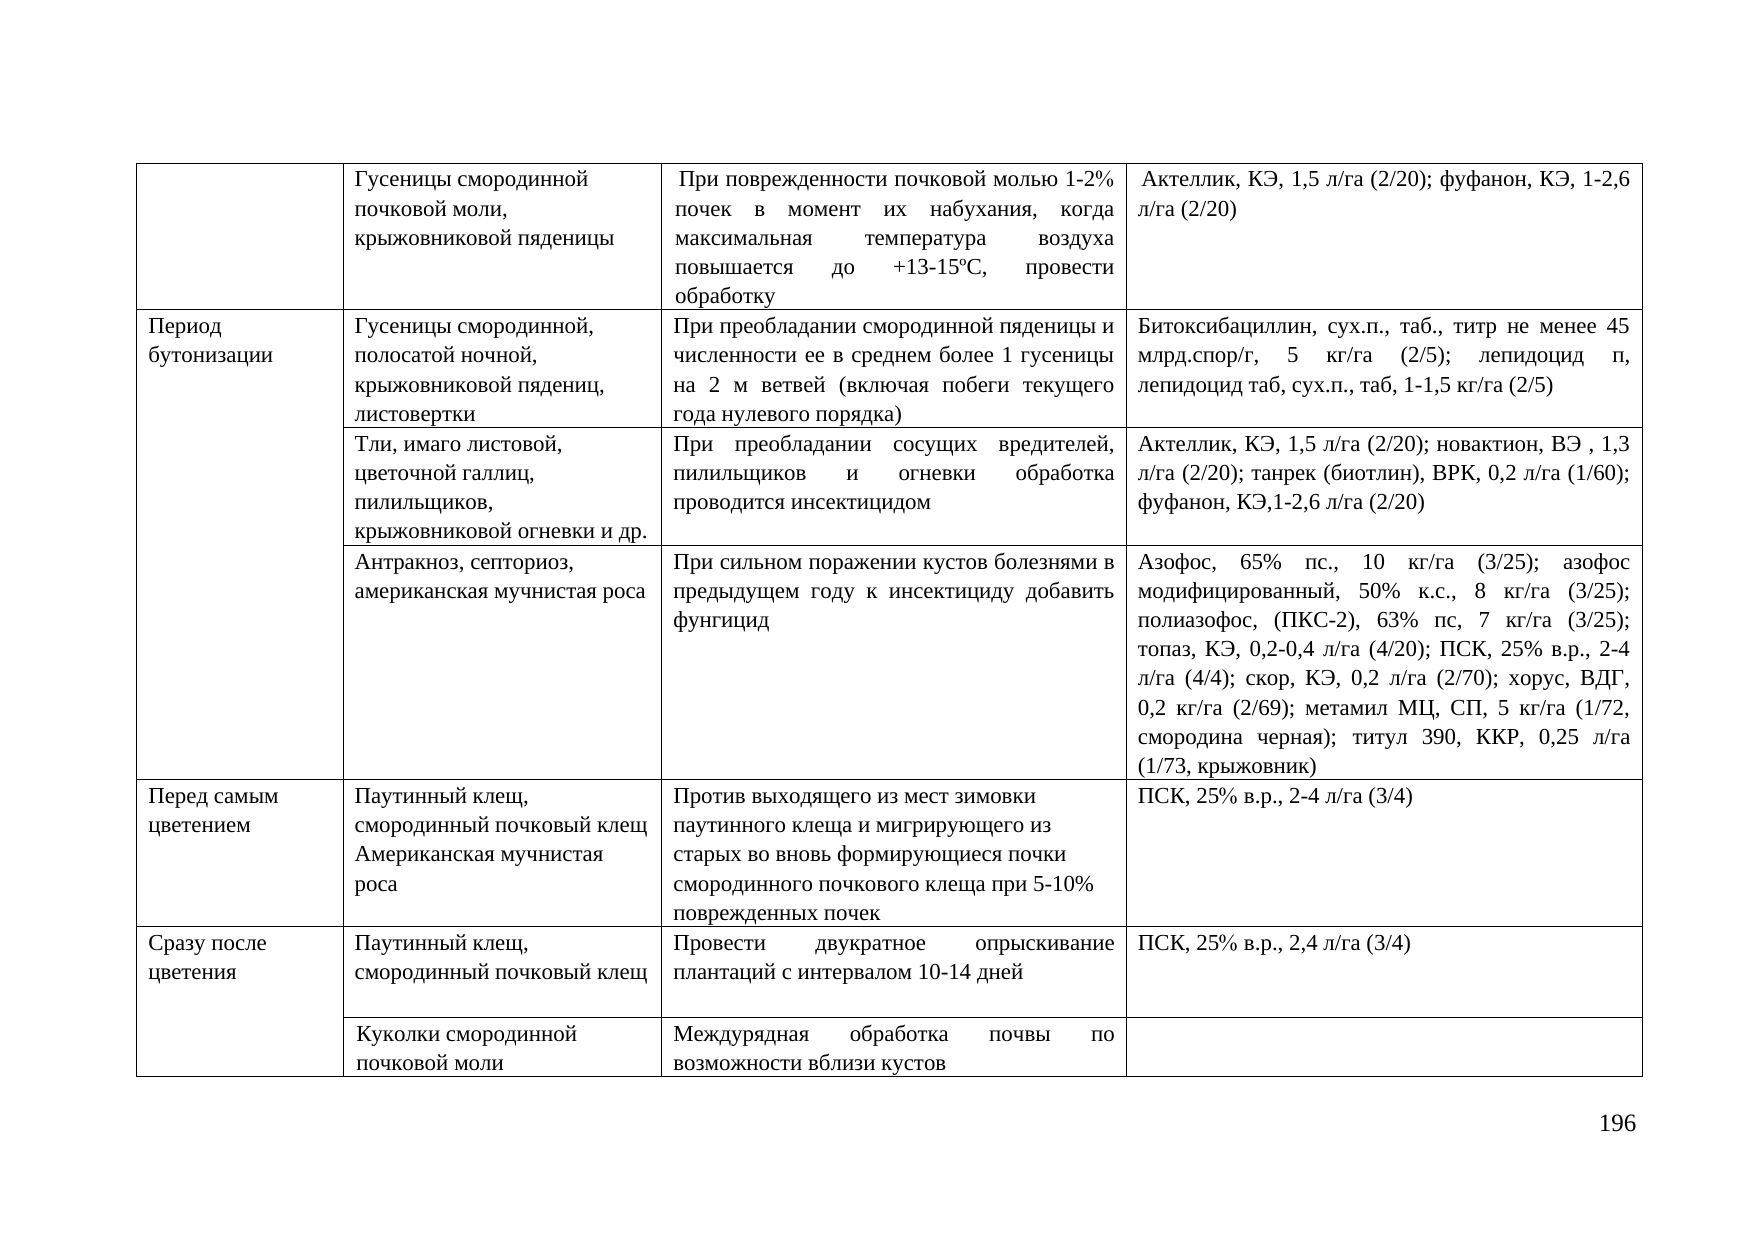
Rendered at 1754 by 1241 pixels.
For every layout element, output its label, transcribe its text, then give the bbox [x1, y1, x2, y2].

table_cell Гусеницы смородинной почковой моли, крыжовниковой пяденицы [344, 164, 661, 309]
table_cell ПСК, 25 в.р., 2-4 л/га (3/4) [1127, 780, 1642, 926]
table_cell Провести двукратное опрыскивание плантаций с интервалом 10-14 дней [662, 927, 1126, 1017]
table_cell Азофос, 65% пс., 10 кг/га (3/25); азофос модифицированный, 50% к.с., 8 кг/га (3/25); полиазофос, (ПКС-2), 63% пс, 7 кг/га (3/25); топаз, КЭ, 0,2-0,4 л/га (4/20); ПСК, 25% в.р., 2-4 л/га (4/4); скор, КЭ, 0,2 л/га (2/70); хорус, ВДГ, 0,2 кг/га (2/69); метамил МЦ, СП, 5 кг/га (1/72, смородина черная); титул 390, ККР, 0,25 л/га (1/73, крыжовник) [1127, 546, 1642, 779]
table_cell При сильном поражении кустов болезнями в предыдущем году к инсектициду добавить фунгицид [662, 546, 1126, 779]
table_cell Против выходящего из мест зимовки паутинного клеща и мигрирующего из старых во вновь формирующиеся почки смородинного почкового клеща при 5-10% поврежденных почек [662, 780, 1126, 926]
table_cell Актеллик, КЭ, 1,5 л/га (2/20); фуфанон, КЭ, 1-2,6 л/га (2/20) [1127, 164, 1642, 309]
table_cell Период бутонизации [137, 310, 343, 779]
table_cell При преобладании смородинной пяденицы и численности ее в среднем более 1 гусеницы на 2 м ветвей (включая побеги текущего года нулевого порядка) [662, 310, 1126, 427]
table_cell Перед самым цветением [137, 780, 343, 926]
table_cell Паутинный клещ, смородинный почковый клещ [344, 927, 661, 1017]
table_cell Паутинный клещ, смородинный почковый клещ Американская мучнистая роса [344, 780, 661, 926]
table_cell Актеллик, КЭ, 1,5 л/га (2/20); новактион, ВЭ , 1,3 л/га (2/20); танрек (биотлин), ВРК, 0,2 л/га (1/60); фуфанон, КЭ,1-2,6 л/га (2/20) [1127, 428, 1642, 545]
table_cell Битоксибациллин, сух.п., таб., титр не менее 45 млрд.спор/г, 5 кг/га (2/5); лепидоцид п, лепидоцид таб, сух.п., таб, 1-1,5 кг/га (2/5) [1127, 310, 1642, 427]
table_cell Антракноз, септориоз, американская мучнистая роса [344, 546, 661, 779]
table_cell Сразу после цветения [137, 927, 343, 1076]
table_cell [137, 164, 343, 309]
table_cell Тли, имаго листовой, цветочной галлиц, пилильщиков, крыжовниковой огневки и др. [344, 428, 661, 545]
table_cell ПСК, 25 в.р., 2,4 л/га (3/4) [1127, 927, 1642, 1017]
table_cell Куколки смородинной почковой моли [344, 1018, 661, 1076]
table_cell [1127, 1018, 1642, 1076]
table_cell При преобладании сосущих вредителей, пилильщиков и огневки обработка проводится инсектицидом [662, 428, 1126, 545]
table_cell Гусеницы смородинной, полосатой ночной, крыжовниковой пядениц, листовертки [344, 310, 661, 427]
table_cell При поврежденности почковой молью 1-2 почек в момент их набухания, когда максимальная температура воздуха повышается до +13-15ºС, провести обработку [662, 164, 1126, 309]
table_cell Междурядная обработка почвы по возможности вблизи кустов [662, 1018, 1126, 1076]
